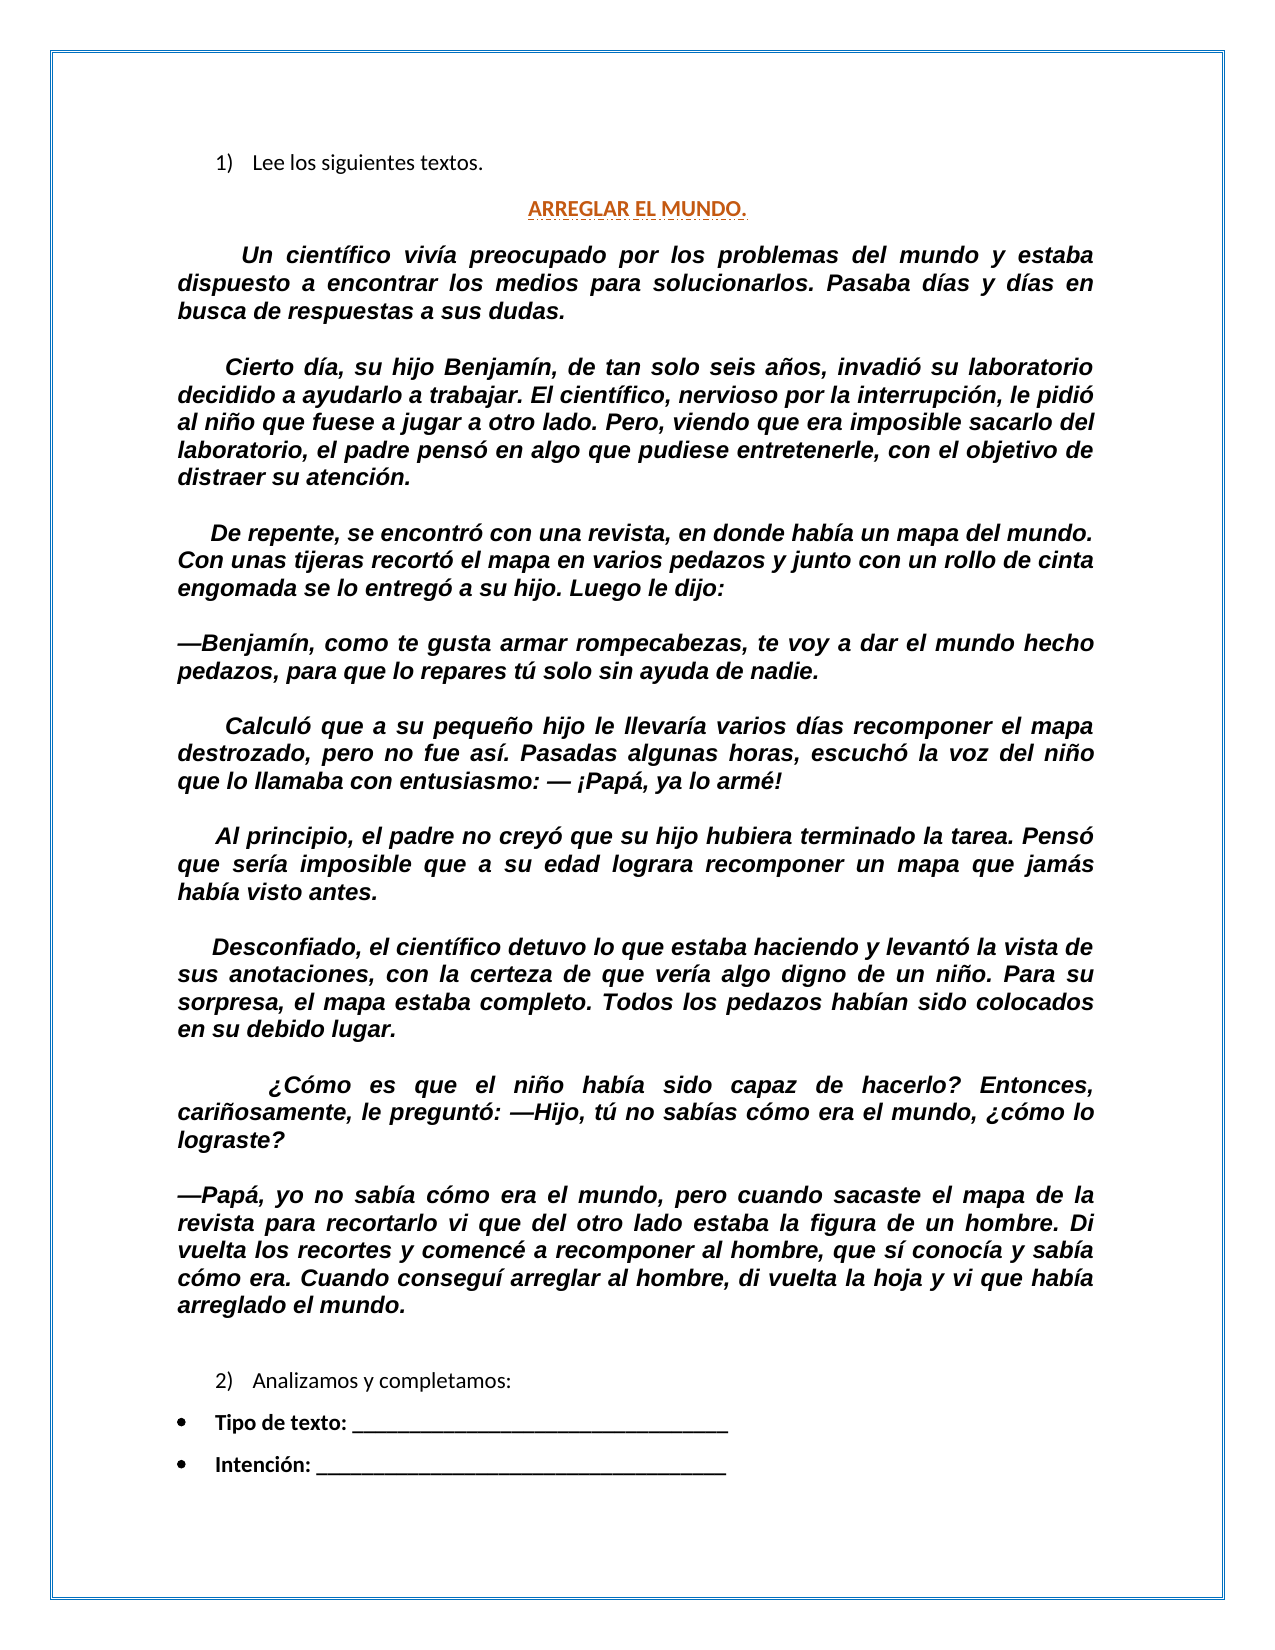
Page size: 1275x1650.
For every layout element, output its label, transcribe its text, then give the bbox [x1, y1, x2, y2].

text Un científico vivía preocupado por los problemas del mundo y estaba dispuesto a encontrar los medios para solucionarlos. Pasaba días y días en busca de respuestas a sus dudas. [177, 241, 1098, 324]
text —Benjamín, como te gusta armar rompecabezas, te voy a dar el mundo hecho pedazos, para que lo repares tú solo sin ayuda de nadie. [177, 629, 1098, 684]
text Calculó que a su pequeño hijo le llevaría varios días recomponer el mapa destrozado, pero no fue así. Pasadas algunas horas, escuchó la voz del niño que lo llamaba con entusiasmo: — ¡Papá, ya lo armé! [177, 712, 1098, 794]
text ¿Cómo es que el niño había sido capaz de hacerlo? Entonces, cariñosamente, le preguntó: —Hijo, tú no sabías cómo era el mundo, ¿cómo lo lograste? [177, 1071, 1098, 1153]
list Analizamos y completamos: [215, 1366, 1098, 1394]
text —Papá, yo no sabía cómo era el mundo, pero cuando sacaste el mapa de la revista para recortarlo vi que del otro lado estaba la figura de un hombre. Di vuelta los recortes y comencé a recomponer al hombre, que sí conocía y sabía cómo era. Cuando conseguí arreglar al hombre, di vuelta la hoja y vi que había arreglado el mundo. [177, 1181, 1098, 1319]
list Tipo de texto: _________________________________ [177, 1408, 1098, 1436]
text De repente, se encontró con una revista, en donde había un mapa del mundo. Con unas tijeras recortó el mapa en varios pedazos y junto con un rollo de cinta engomada se lo entregó a su hijo. Luego le dijo: [177, 518, 1098, 601]
list Intención: ____________________________________ [177, 1450, 1098, 1478]
text Cierto día, su hijo Benjamín, de tan solo seis años, invadió su laboratorio decidido a ayudarlo a trabajar. El científico, nervioso por la interrupción, le pidió al niño que fuese a jugar a otro lado. Pero, viendo que era imposible sacarlo del laboratorio, el padre pensó en algo que pudiese entretenerle, con el objetivo de distraer su atención. [177, 353, 1098, 491]
text Desconfiado, el científico detuvo lo que estaba haciendo y levantó la vista de sus anotaciones, con la certeza de que vería algo digno de un niño. Para su sorpresa, el mapa estaba completo. Todos los pedazos habían sido colocados en su debido lugar. [177, 933, 1098, 1043]
text Al principio, el padre no creyó que su hijo hubiera terminado la tarea. Pensó que sería imposible que a su edad lograra recomponer un mapa que jamás había visto antes. [177, 822, 1098, 905]
text ARREGLAR EL MUNDO. [177, 194, 1098, 222]
list Lee los siguientes textos. [215, 148, 1098, 176]
